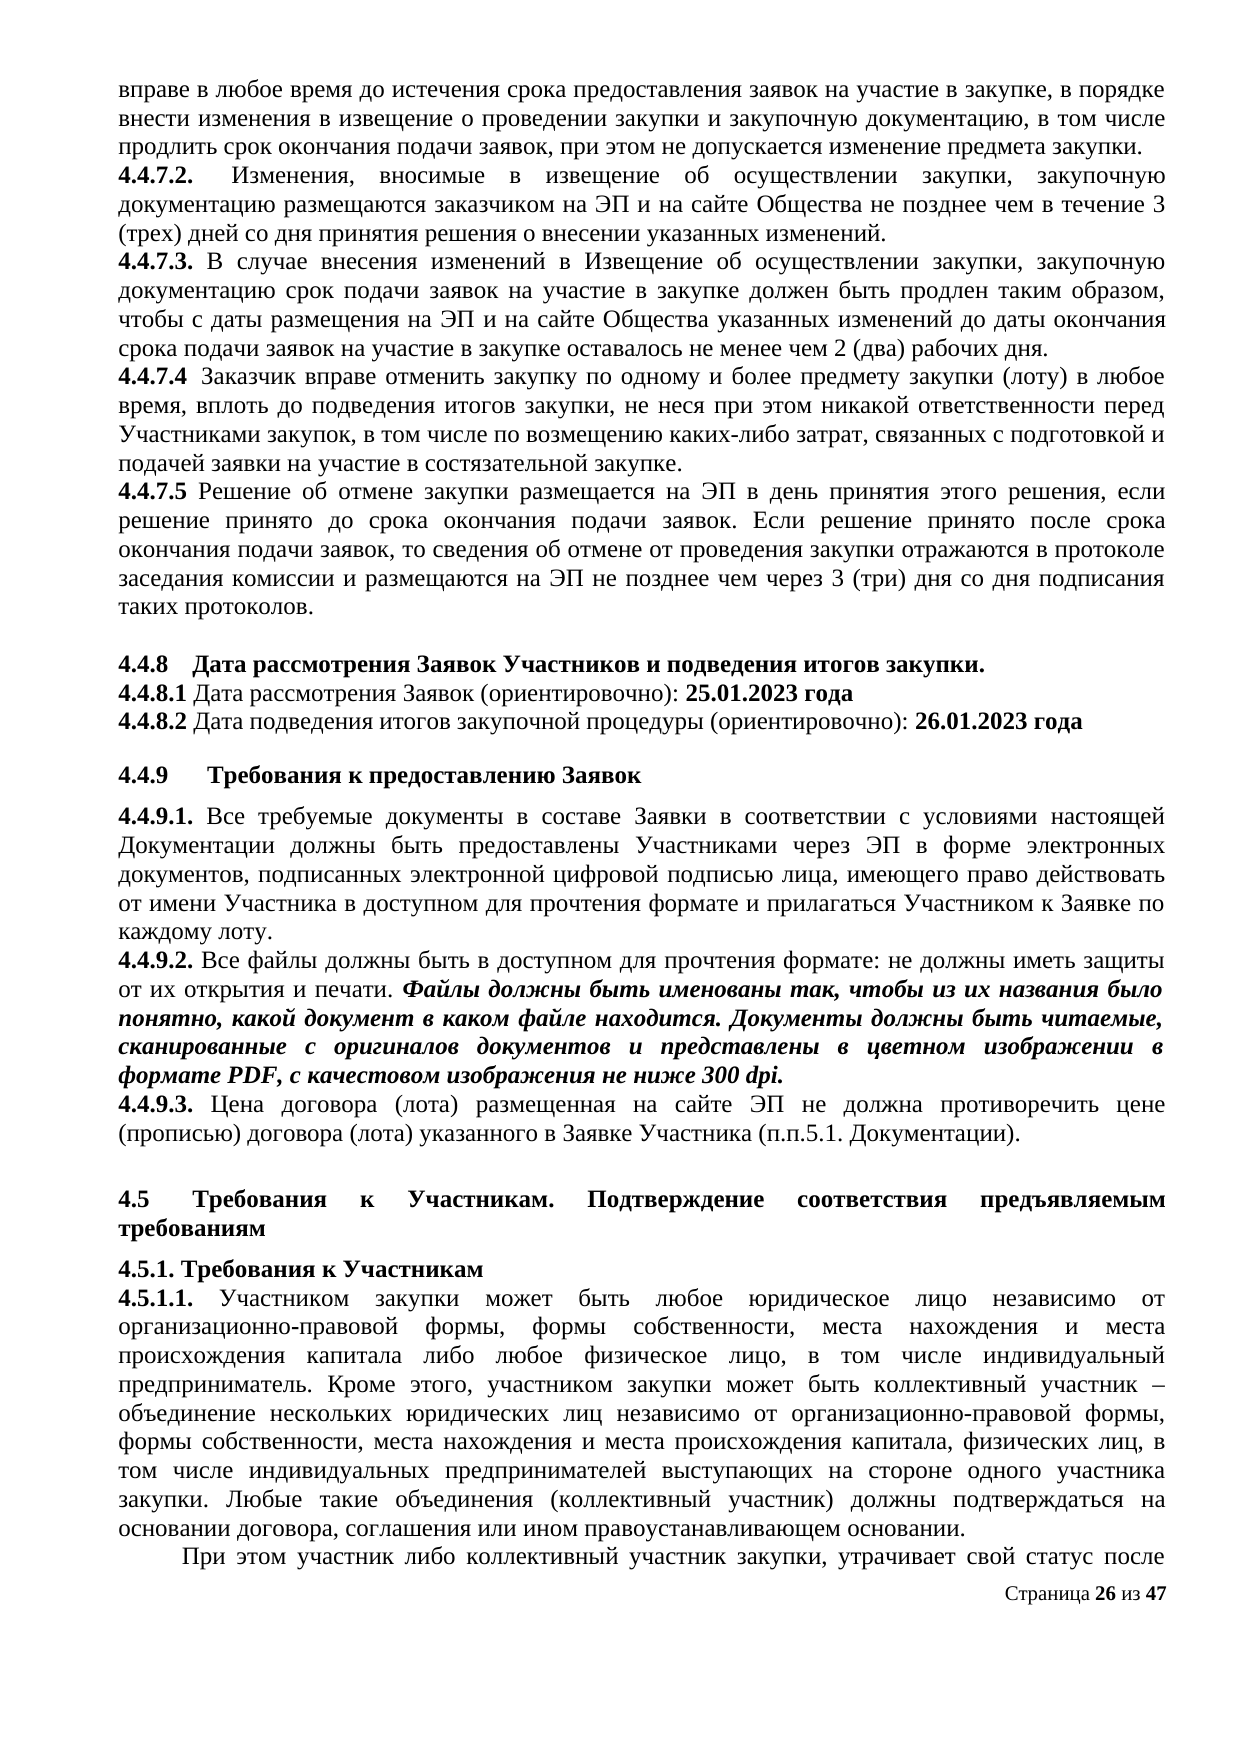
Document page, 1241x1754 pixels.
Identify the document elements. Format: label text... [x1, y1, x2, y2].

text 4.4.7.5 Решение об отмене закупки размещается на ЭП в день принятия этого решения, если решение принято до срока окончания подачи заявок. Если решение принято после срока окончания подачи заявок, то сведения об отмене от проведения закупки отражаются в протоколе заседания комиссии и размещаются на ЭП не позднее чем через 3 (три) дня со дня подписания таких протоколов. [118, 476, 1166, 620]
text 4.4.9.3. Цена договора (лота) размещенная на сайте ЭП не должна противоречить цене (прописью) договора (лота) указанного в Заявке Участника (п.п.5.1. Документации). [118, 1089, 1166, 1146]
list Дата рассмотрения Заявок Участников и подведения итогов закупки. [118, 649, 1166, 678]
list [118, 74, 1166, 160]
list Изменения, вносимые в извещение об осуществлении закупки, закупочную документацию размещаются заказчиком на ЭП и на сайте Общества не позднее чем в течение 3 (трех) дней со дня принятия решения о внесении указанных изменений. [118, 160, 1166, 246]
text 4.4.9.2. Все файлы должны быть в доступном для прочтения формате: не должны иметь защиты от их открытия и печати. Файлы должны быть именованы так, чтобы из их названия было понятно, какой документ в каком файле находится. Документы должны быть читаемые, сканированные с оригиналов документов и представлены в цветном изображении в формате PDF, с качестовом изображения не ниже 300 dpi. [118, 945, 1166, 1089]
list Заказчик вправе отменить закупку по одному и более предмету закупки (лоту) в любое время, вплоть до подведения итогов закупки, не неся при этом никакой ответственности перед Участниками закупок, в том числе по возмещению каких-либо затрат, связанных с подготовкой и подачей заявки на участие в состязательной закупке. [118, 361, 1166, 476]
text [118, 1541, 1166, 1570]
text 4.5.1.1. Участником закупки может быть любое юридическое лицо независимо от организационно-правовой формы, формы собственности, места нахождения и места происхождения капитала либо любое физическое лицо, в том числе индивидуальный предприниматель. Кроме этого, участником закупки может быть коллективный участник – объединение нескольких юридических лиц независимо от организационно-правовой формы, формы собственности, места нахождения и места происхождения капитала, физических лиц, в том числе индивидуальных предпринимателей выступающих на стороне одного участника закупки. Любые такие объединения (коллективный участник) должны подтверждаться на основании договора, соглашения или ином правоустанавливающем основании. [118, 1283, 1166, 1541]
text 4.4.9.1. Все требуемые документы в составе Заявки в соответствии с условиями настоящей Документации должны быть предоставлены Участниками через ЭП в форме электронных документов, подписанных электронной цифровой подписью лица, имеющего право действовать от имени Участника в доступном для прочтения формате и прилагаться Участником к Заявке по каждому лоту. [118, 801, 1166, 945]
text 4.4.8.2 Дата подведения итогов закупочной процедуры (ориентировочно): 26.01.2023 года [118, 706, 1166, 735]
text 4.4.7.3. В случае внесения изменений в Извещение об осуществлении закупки, закупочную документацию срок подачи заявок на участие в закупке должен быть продлен таким образом, чтобы с даты размещения на ЭП и на сайте Общества указанных изменений до даты окончания срока подачи заявок на участие в закупке оставалось не менее чем 2 (два) рабочих дня. [118, 246, 1166, 361]
text 4.5.1. Требования к Участникам [118, 1254, 1166, 1283]
text 4.4.8.1 Дата рассмотрения Заявок (ориентировочно): 25.01.2023 года [118, 678, 1166, 706]
list Требования к предоставлению Заявок [118, 760, 1166, 789]
list Требования к Участникам. Подтверждение соответствия предъявляемым требованиям [118, 1184, 1166, 1241]
